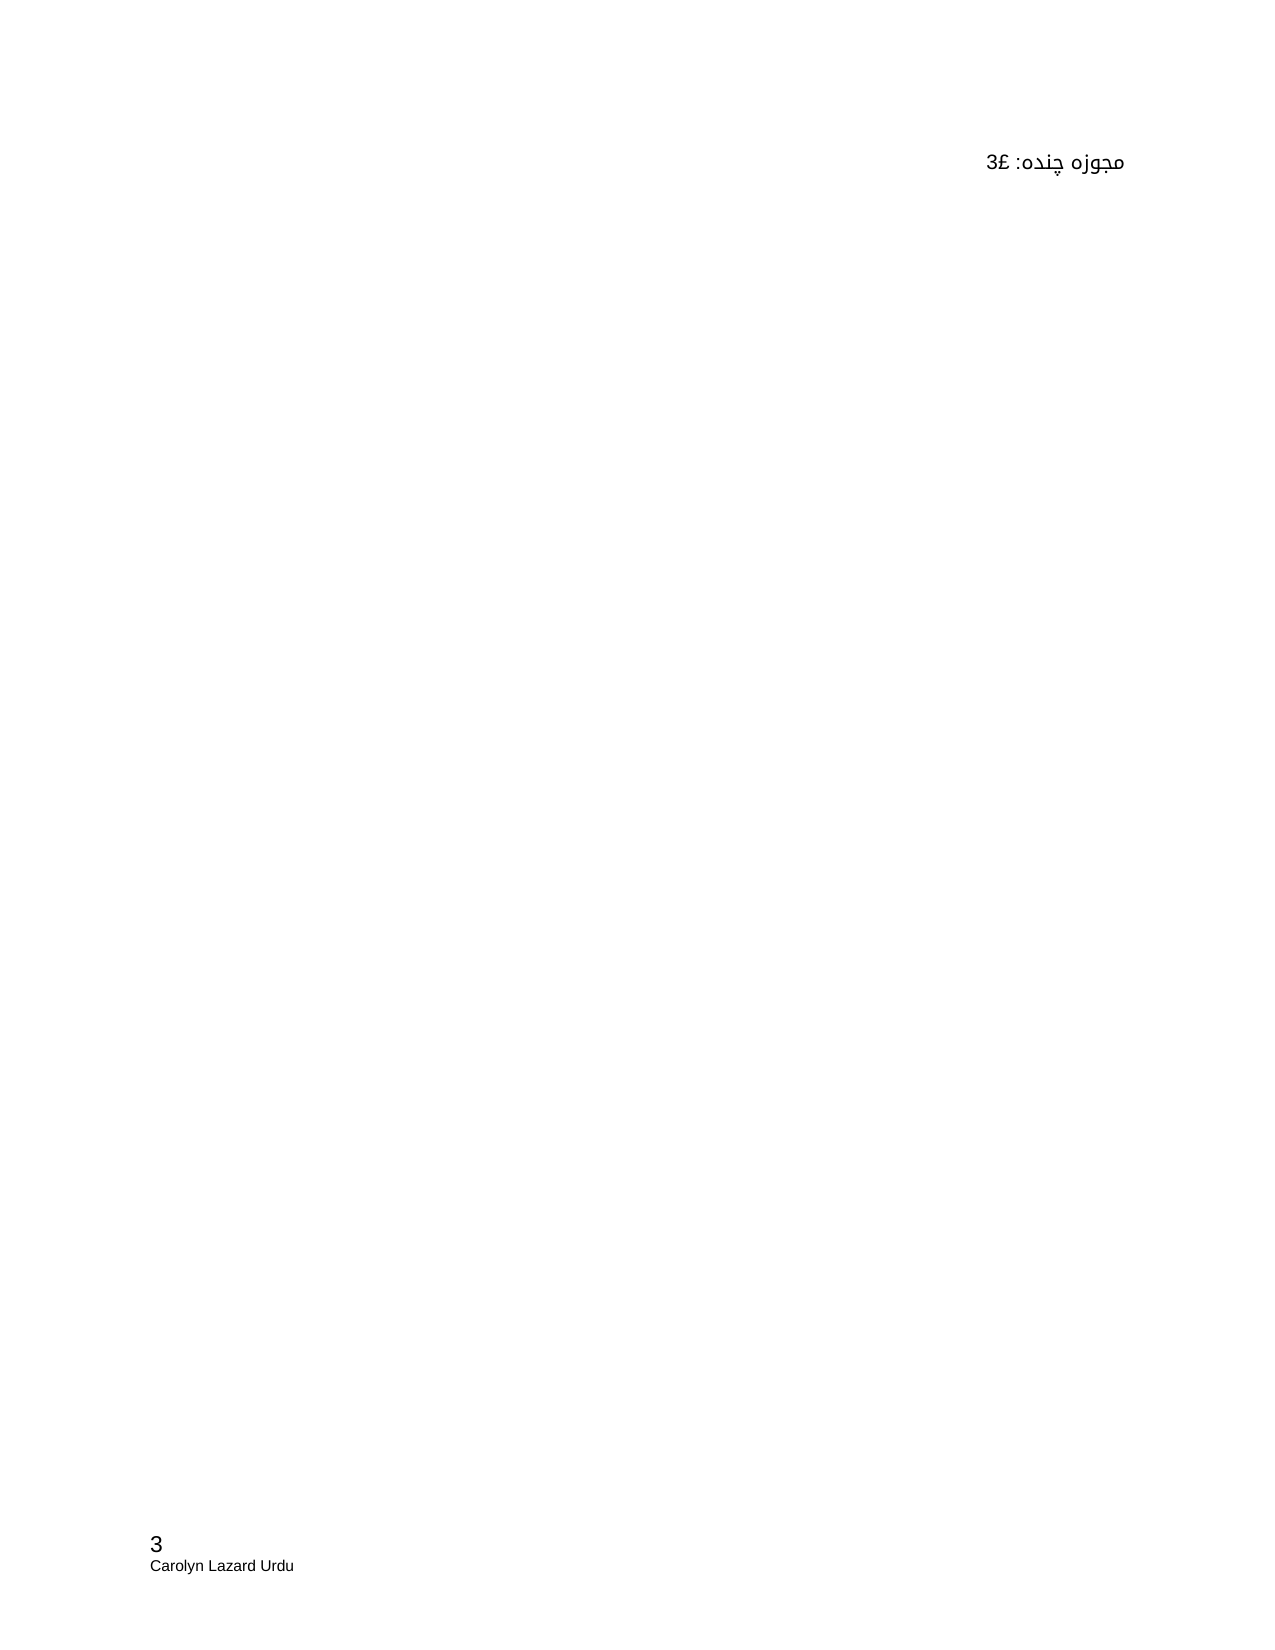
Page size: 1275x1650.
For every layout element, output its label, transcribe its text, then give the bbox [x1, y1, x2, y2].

text مجوزہ چندہ: £3 [150, 150, 1125, 174]
